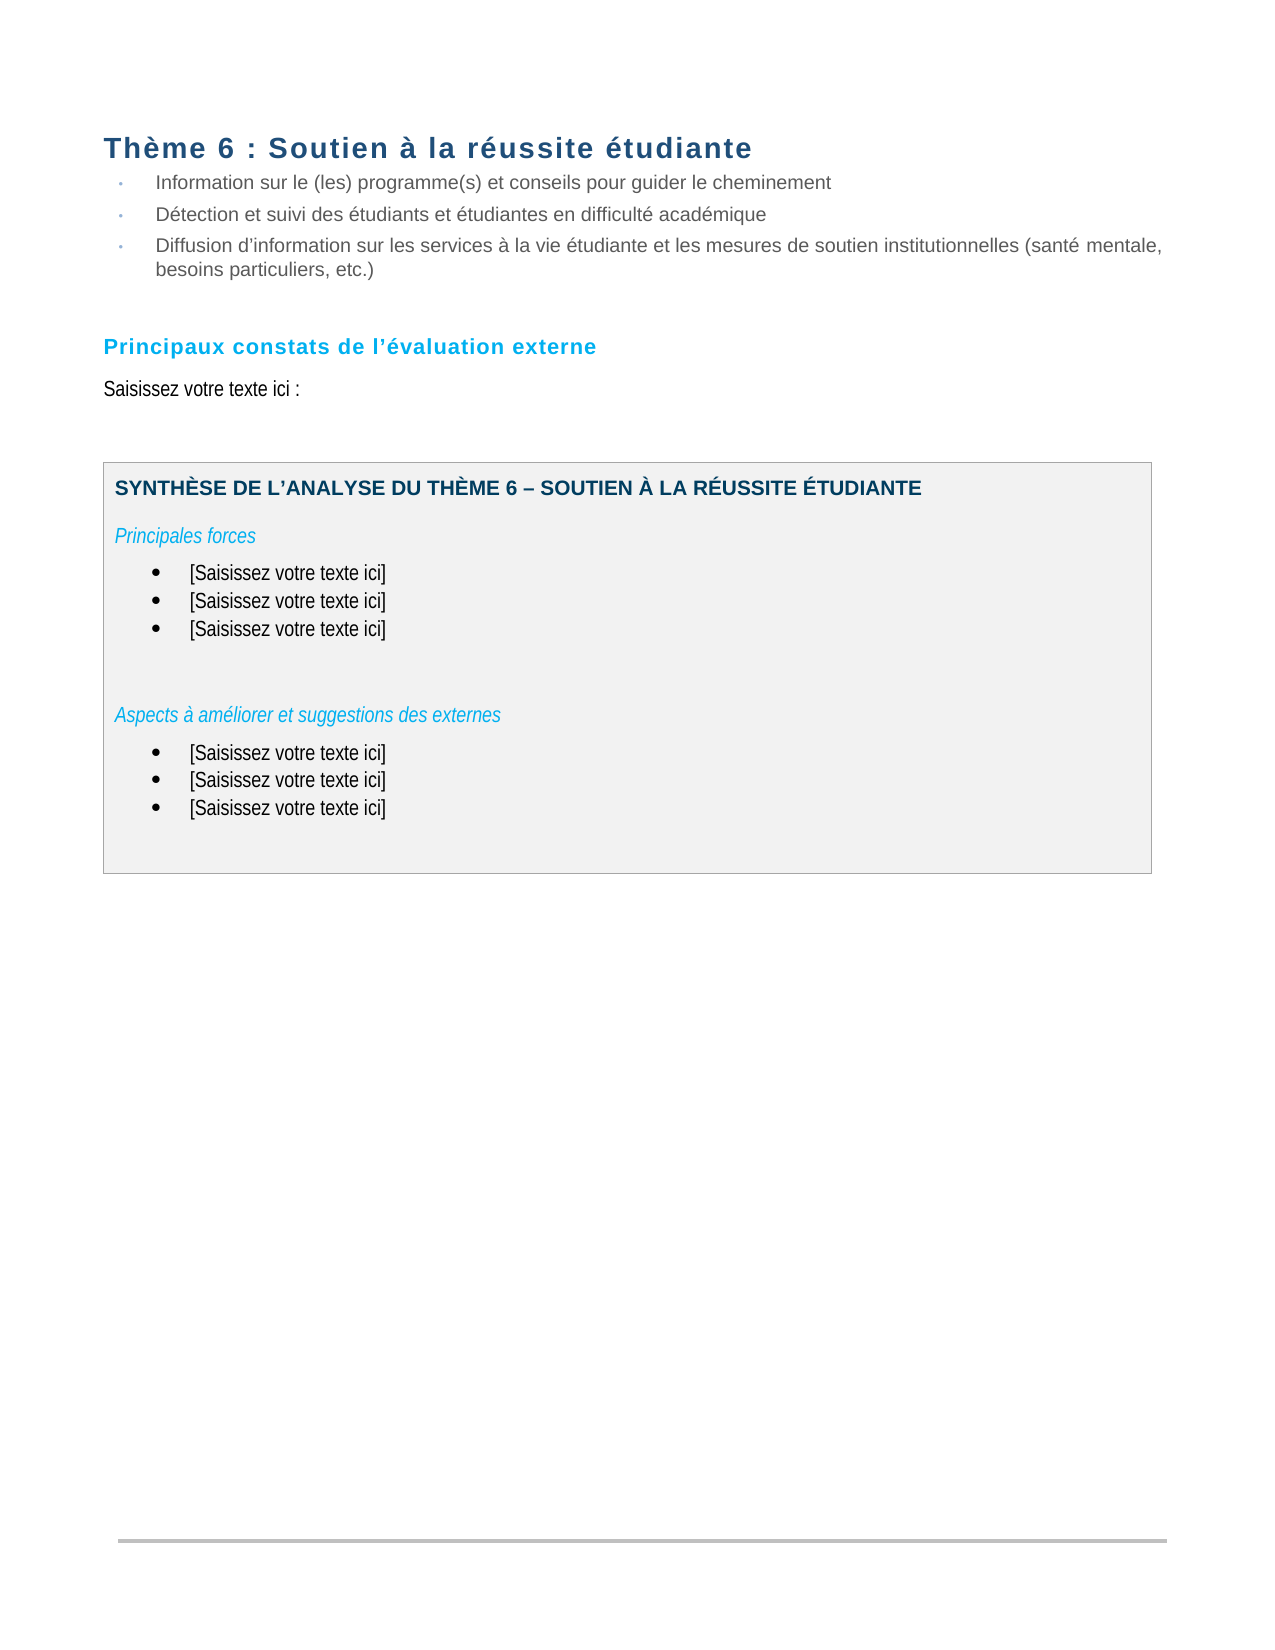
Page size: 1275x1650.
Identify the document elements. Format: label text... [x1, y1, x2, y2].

table_header SYNTHÈSE DE L’ANALYSE DU THÈME 6 – Soutien à la réussite étudiante Principales forces [Saisissez votre texte ici] [Saisissez votre texte ici] [Saisissez votre texte ici] Aspects à améliorer et suggestions des externes [Saisissez votre texte ici] [Saisissez votre texte ici] [Saisissez votre texte ici] [104, 463, 1151, 873]
text Thème 6 : Soutien à la réussite étudiante [103, 131, 1162, 164]
list Diffusion d’information sur les services à la vie étudiante et les mesures de soutien institutionnelles (santé mentale, besoins particuliers, etc.) [118, 234, 1162, 280]
text Principaux constats de l’évaluation externe [103, 334, 1162, 359]
text Saisissez votre texte ici : [103, 376, 1162, 401]
list Détection et suivi des étudiants et étudiantes en difficulté académique [118, 203, 1162, 226]
list Information sur le (les) programme(s) et conseils pour guider le cheminement [118, 171, 1162, 194]
